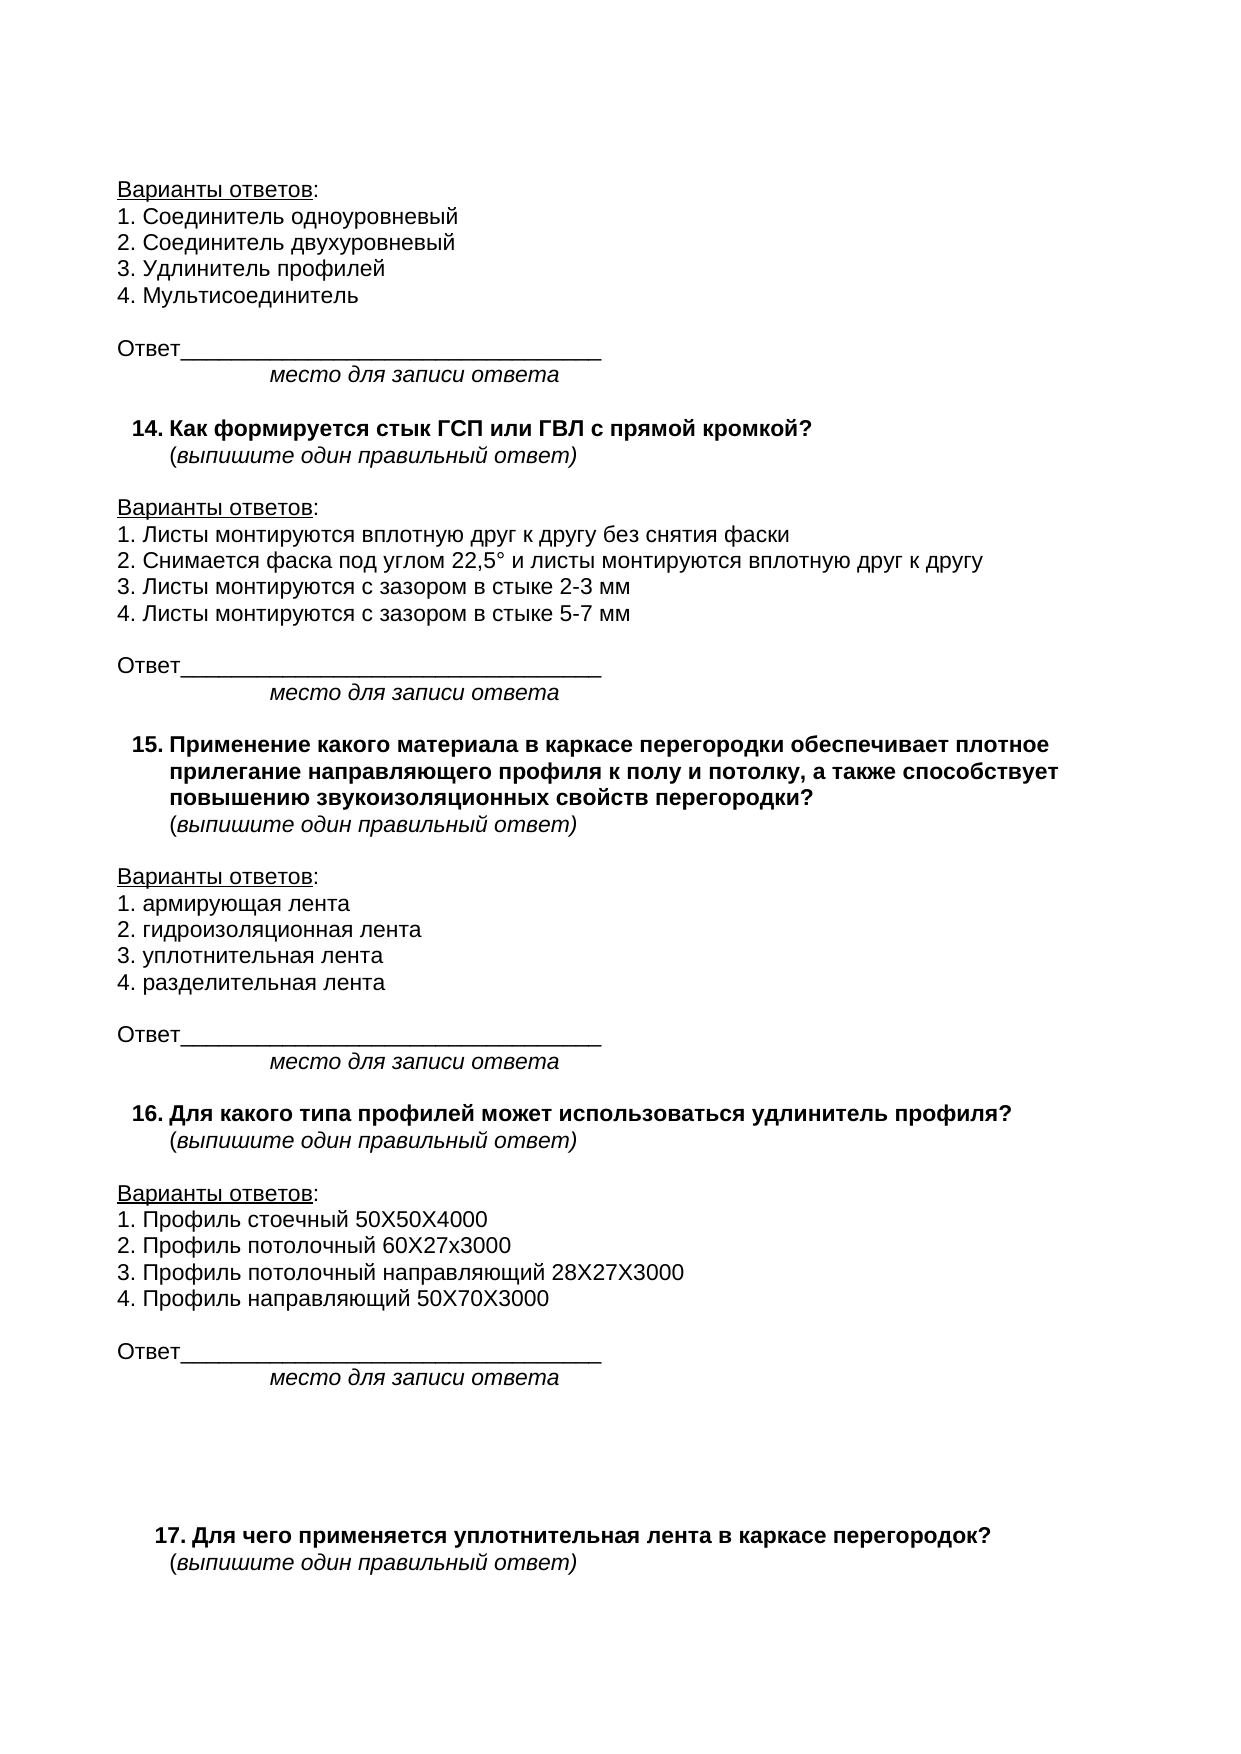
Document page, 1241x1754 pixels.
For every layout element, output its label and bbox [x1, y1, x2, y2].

table_cell [106, 150, 1165, 1601]
